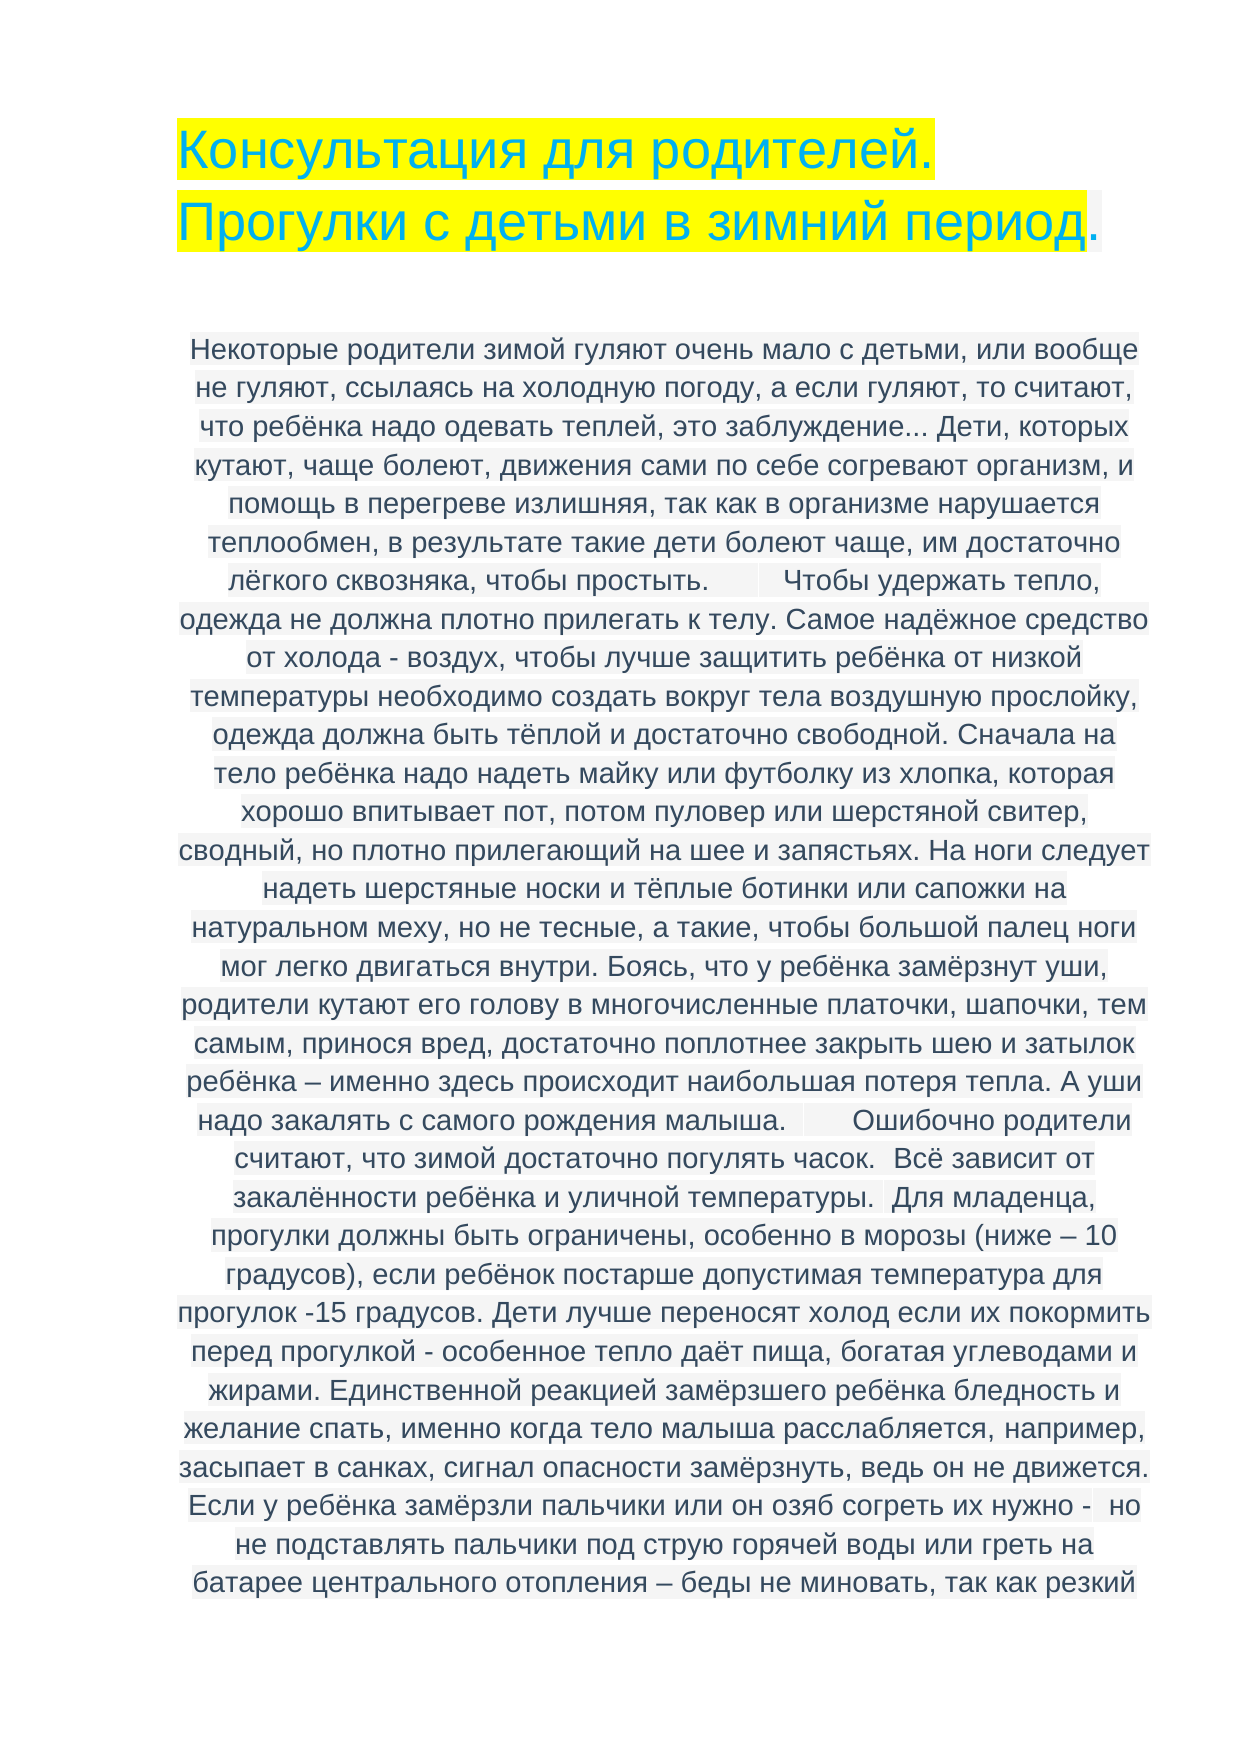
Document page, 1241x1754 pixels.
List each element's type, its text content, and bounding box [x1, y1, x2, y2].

text Консультация для родителей. Прогулки с детьми в зимний период. [177, 118, 1152, 252]
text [177, 1329, 1152, 1599]
